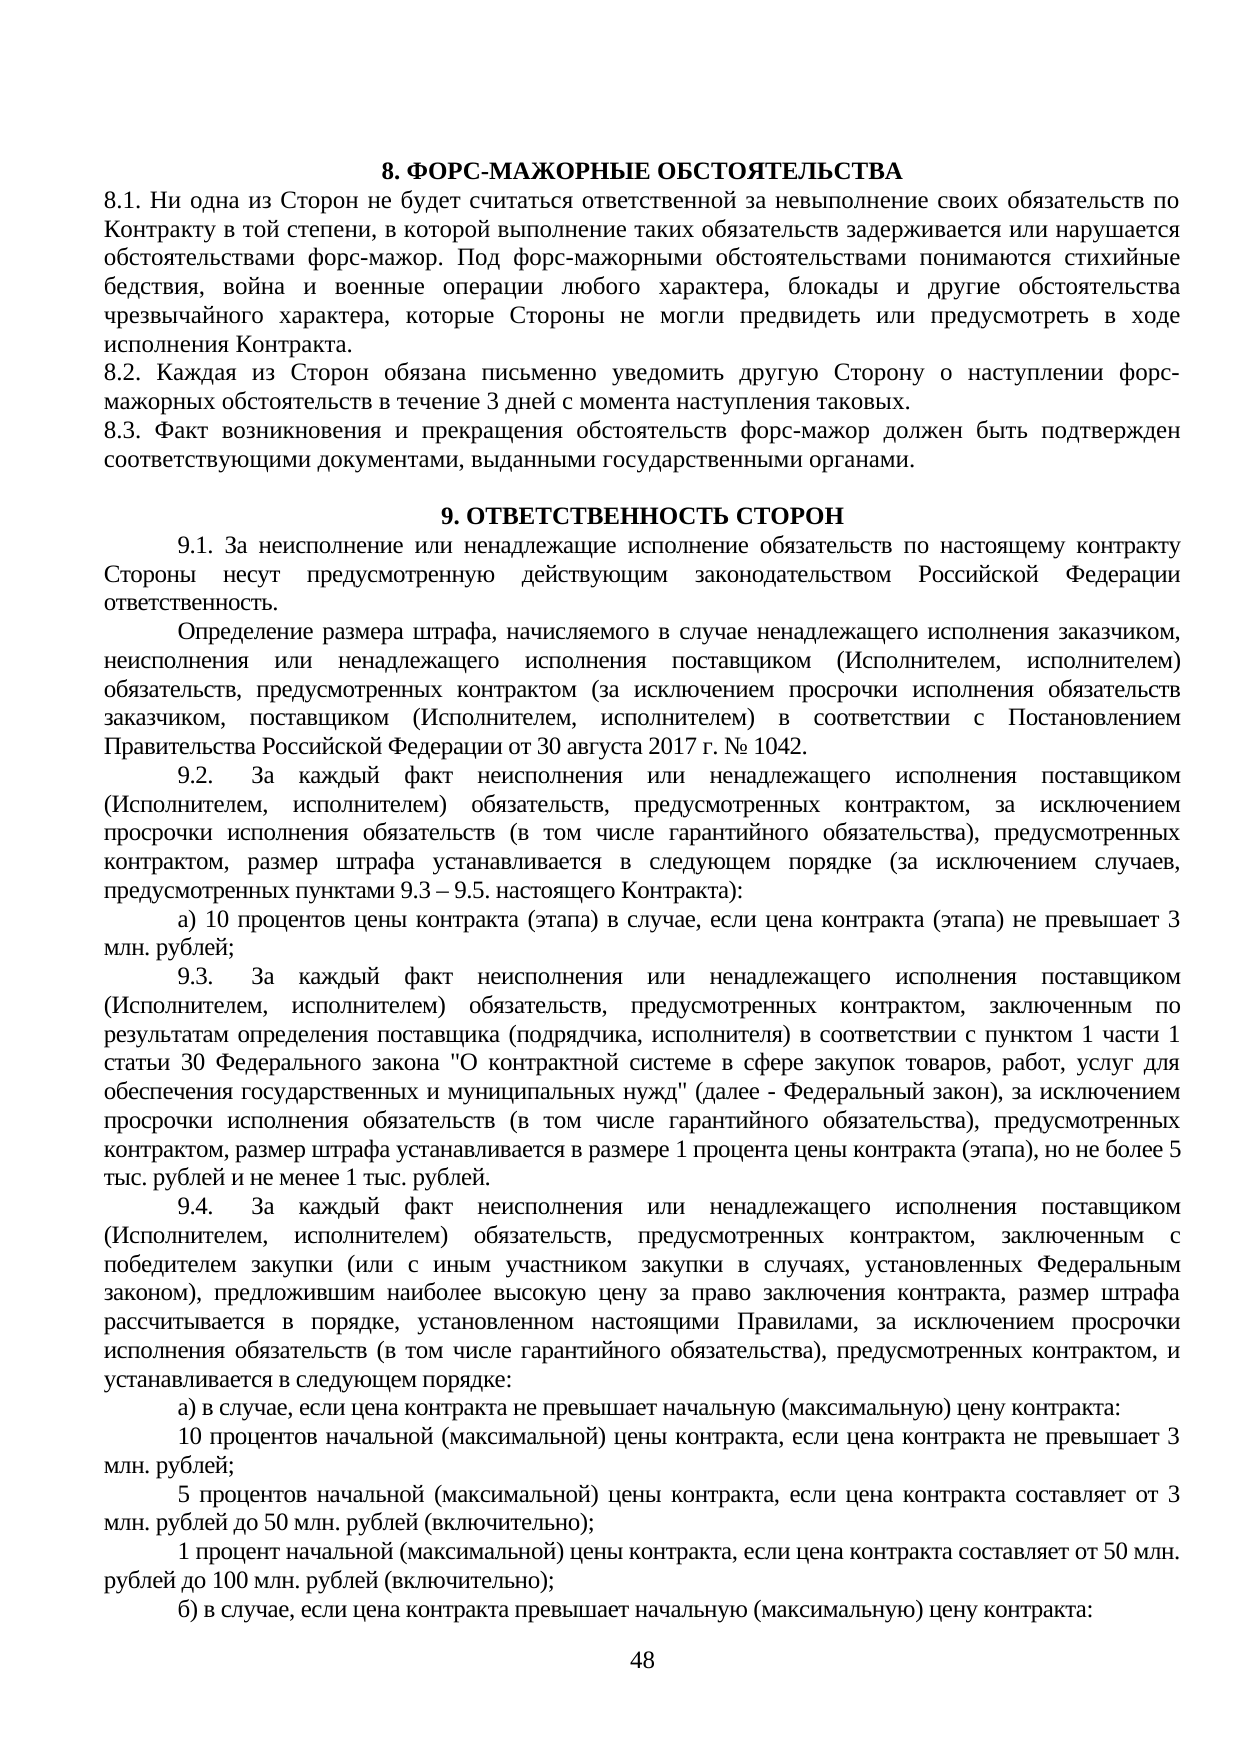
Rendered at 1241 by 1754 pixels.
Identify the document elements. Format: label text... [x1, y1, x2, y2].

text б) в случае, если цена контракта превышает начальную (максимальную) цену контракта: [103, 1594, 1181, 1622]
text 8. ФОРС-МАЖОРНЫЕ ОБСТОЯТЕЛЬСТВА [103, 156, 1181, 185]
text 10 процентов начальной (максимальной) цены контракта, если цена контракта не превышает 3 млн. рублей; [103, 1421, 1181, 1479]
text 8.3. Факт возникновения и прекращения обстоятельств форс-мажор должен быть подтвержден соответствующими документами, выданными государственными органами. [103, 415, 1181, 472]
text 5 процентов начальной (максимальной) цены контракта, если цена контракта составляет от 3 млн. рублей до 50 млн. рублей (включительно); [103, 1479, 1181, 1536]
text а) в случае, если цена контракта не превышает начальную (максимальную) цену контракта: [103, 1392, 1181, 1421]
text 8.1. Ни одна из Сторон не будет считаться ответственной за невыполнение своих обязательств по Контракту в той степени, в которой выполнение таких обязательств задерживается или нарушается обстоятельствами форс-мажор. Под форс-мажорными обстоятельствами понимаются стихийные бедствия, война и военные операции любого характера, блокады и другие обстоятельства чрезвычайного характера, которые Стороны не могли предвидеть или предусмотреть в ходе исполнения Контракта. [103, 185, 1181, 357]
text 9. ОТВЕТСТВЕННОСТЬ СТОРОН [103, 501, 1181, 530]
text 9.4. За каждый факт неисполнения или ненадлежащего исполнения поставщиком (Исполнителем, исполнителем) обязательств, предусмотренных контрактом, заключенным с победителем закупки (или с иным участником закупки в случаях, установленных Федеральным законом), предложившим наиболее высокую цену за право заключения контракта, размер штрафа рассчитывается в порядке, установленном настоящими Правилами, за исключением просрочки исполнения обязательств (в том числе гарантийного обязательства), предусмотренных контрактом, и устанавливается в следующем порядке: [103, 1191, 1181, 1392]
text 1 процент начальной (максимальной) цены контракта, если цена контракта составляет от 50 млн. рублей до 100 млн. рублей (включительно); [103, 1536, 1181, 1594]
text 9.2. За каждый факт неисполнения или ненадлежащего исполнения поставщиком (Исполнителем, исполнителем) обязательств, предусмотренных контрактом, за исключением просрочки исполнения обязательств (в том числе гарантийного обязательства), предусмотренных контрактом, размер штрафа устанавливается в следующем порядке (за исключением случаев, предусмотренных пунктами 9.3 – 9.5. настоящего Контракта): [103, 760, 1181, 904]
text а) 10 процентов цены контракта (этапа) в случае, если цена контракта (этапа) не превышает 3 млн. рублей; [103, 904, 1181, 961]
text Определение размера штрафа, начисляемого в случае ненадлежащего исполнения заказчиком, неисполнения или ненадлежащего исполнения поставщиком (Исполнителем, исполнителем) обязательств, предусмотренных контрактом (за исключением просрочки исполнения обязательств заказчиком, поставщиком (Исполнителем, исполнителем) в соответствии с Постановлением Правительства Российской Федерации от 30 августа 2017 г. № 1042. [103, 616, 1181, 760]
text 8.2. Каждая из Сторон обязана письменно уведомить другую Сторону о наступлении форс-мажорных обстоятельств в течение 3 дней с момента наступления таковых. [103, 357, 1181, 415]
text 9.3. За каждый факт неисполнения или ненадлежащего исполнения поставщиком (Исполнителем, исполнителем) обязательств, предусмотренных контрактом, заключенным по результатам определения поставщика (подрядчика, исполнителя) в соответствии с пунктом 1 части 1 статьи 30 Федерального закона "О контрактной системе в сфере закупок товаров, работ, услуг для обеспечения государственных и муниципальных нужд" (далее - Федеральный закон), за исключением просрочки исполнения обязательств (в том числе гарантийного обязательства), предусмотренных контрактом, размер штрафа устанавливается в размере 1 процента цены контракта (этапа), но не более 5 тыс. рублей и не менее 1 тыс. рублей. [103, 961, 1181, 1191]
text 9.1. За неисполнение или ненадлежащие исполнение обязательств по настоящему контракту Стороны несут предусмотренную действующим законодательством Российской Федерации ответственность. [103, 530, 1181, 616]
